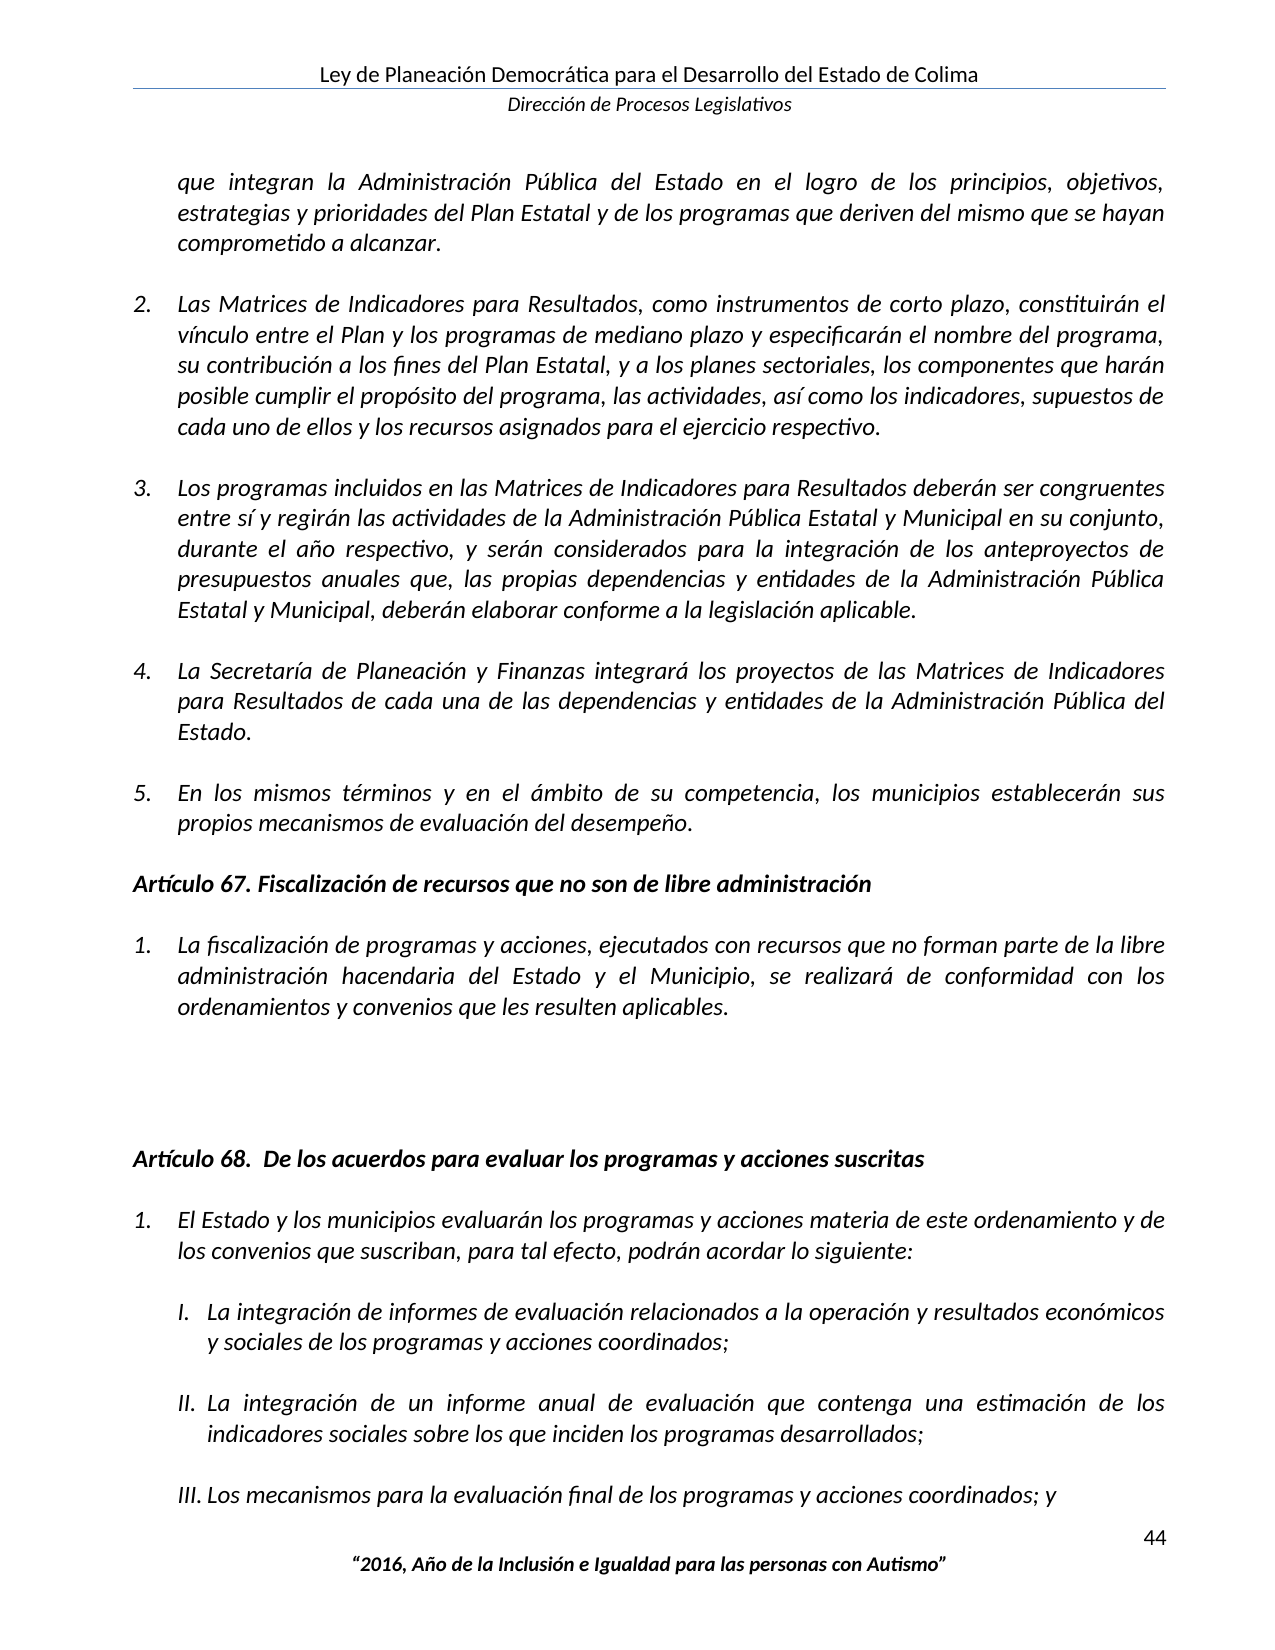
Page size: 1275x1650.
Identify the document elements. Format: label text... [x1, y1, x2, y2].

text Artículo 67. Fiscalización de recursos que no son de libre administración [133, 868, 1166, 899]
list La fiscalización de programas y acciones, ejecutados con recursos que no forman parte de la libre administración hacendaria del Estado y el Municipio, se realizará de conformidad con los ordenamientos y convenios que les resulten aplicables. [133, 929, 1166, 1021]
list La Secretaría de Planeación y Finanzas integrará los proyectos de las Matrices de Indicadores para Resultados de cada una de las dependencias y entidades de la Administración Pública del Estado. [133, 655, 1166, 746]
list En los mismos términos y en el ámbito de su competencia, los municipios establecerán sus propios mecanismos de evaluación del desempeño. [133, 777, 1166, 838]
list Los mecanismos para la evaluación final de los programas y acciones coordinados; y [177, 1479, 1166, 1509]
text Artículo 68. De los acuerdos para evaluar los programas y acciones suscritas [133, 1143, 1166, 1174]
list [133, 167, 1166, 258]
list La integración de informes de evaluación relacionados a la operación y resultados económicos y sociales de los programas y acciones coordinados; [177, 1296, 1166, 1357]
list La integración de un informe anual de evaluación que contenga una estimación de los indicadores sociales sobre los que inciden los programas desarrollados; [177, 1387, 1166, 1448]
list Los programas incluidos en las Matrices de Indicadores para Resultados deberán ser congruentes entre sí y regirán las actividades de la Administración Pública Estatal y Municipal en su conjunto, durante el año respectivo, y serán considerados para la integración de los anteproyectos de presupuestos anuales que, las propias dependencias y entidades de la Administración Pública Estatal y Municipal, deberán elaborar conforme a la legislación aplicable. [133, 472, 1166, 624]
list El Estado y los municipios evaluarán los programas y acciones materia de este ordenamiento y de los convenios que suscriban, para tal efecto, podrán acordar lo siguiente: [133, 1204, 1166, 1265]
list Las Matrices de Indicadores para Resultados, como instrumentos de corto plazo, constituirán el vínculo entre el Plan y los programas de mediano plazo y especificarán el nombre del programa, su contribución a los fines del Plan Estatal, y a los planes sectoriales, los componentes que harán posible cumplir el propósito del programa, las actividades, así como los indicadores, supuestos de cada uno de ellos y los recursos asignados para el ejercicio respectivo. [133, 289, 1166, 441]
